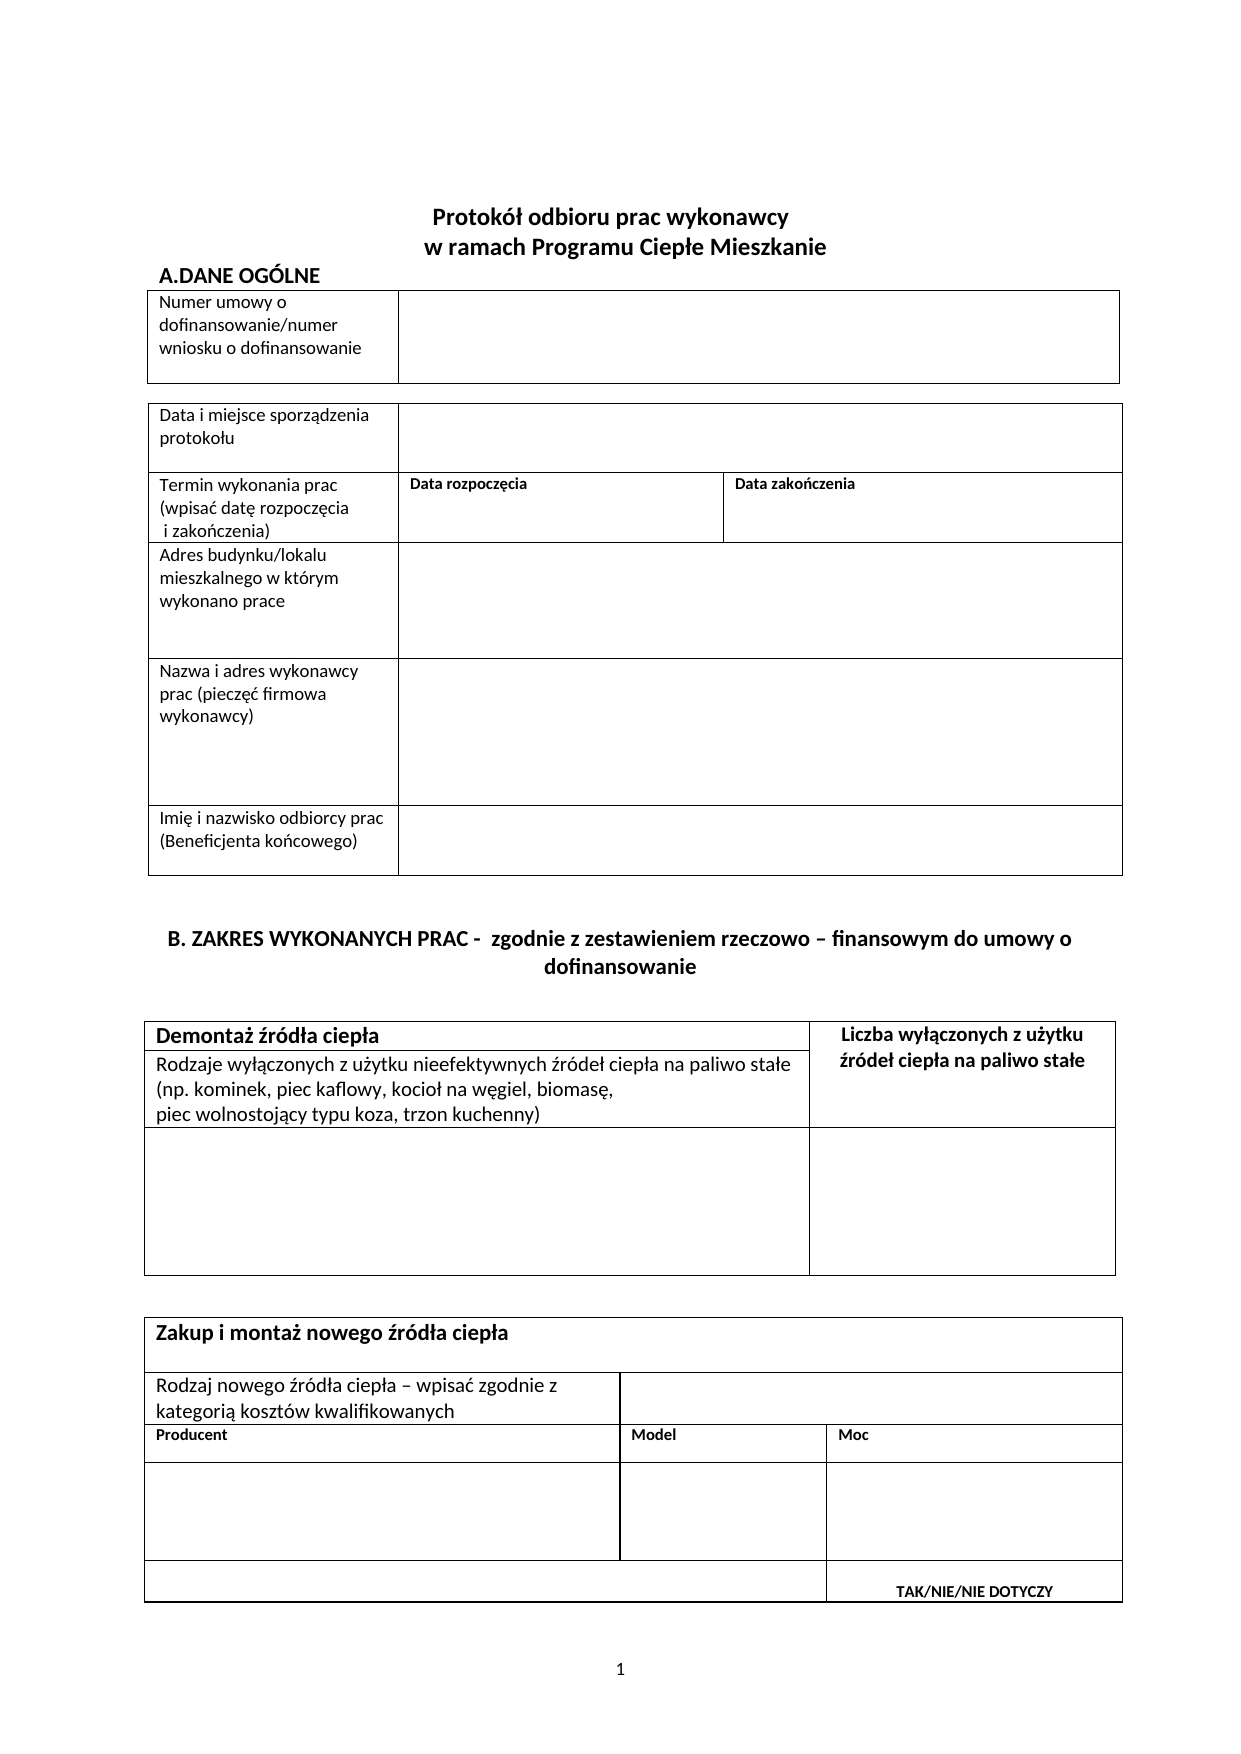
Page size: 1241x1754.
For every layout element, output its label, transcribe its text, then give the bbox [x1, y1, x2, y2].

table_cell [399, 543, 1122, 658]
table_cell Model [621, 1425, 826, 1462]
table_cell [145, 1463, 619, 1560]
table_cell [399, 291, 1119, 382]
table_cell [827, 1463, 1122, 1560]
table_header Data i miejsce sporządzenia protokołu [149, 404, 398, 472]
table_cell TAK/NIE/NIE DOTYCZY [827, 1561, 1122, 1601]
table_cell Rodzaje wyłączonych z użytku nieefektywnych źródeł ciepła na paliwo stałe (np. kominek, piec kaflowy, kocioł na węgiel, biomasę, piec wolnostojący typu koza, trzon kuchenny) [145, 1051, 809, 1127]
table_cell Nazwa i adres wykonawcy prac (pieczęć firmowa wykonawcy) [149, 659, 398, 805]
table_cell Moc [827, 1425, 1122, 1462]
table_cell Adres budynku/lokalu mieszkalnego w którym wykonano prace [149, 543, 398, 658]
table_cell [810, 1128, 1115, 1275]
table_cell [399, 806, 1122, 874]
table_cell Termin wykonania prac (wpisać datę rozpoczęcia i zakończenia) [149, 473, 398, 542]
table_cell w ramach Programu Ciepłe Mieszkanie A.DANE OGÓLNE [148, 231, 1092, 290]
table_cell Rodzaj nowego źródła ciepła – wpisać zgodnie z kategorią kosztów kwalifikowanych [145, 1373, 619, 1423]
table_header [399, 404, 1122, 472]
table_header Zakup i montaż nowego źródła ciepła [145, 1318, 1122, 1372]
table_header Liczba wyłączonych z użytku źródeł ciepła na paliwo stałe [810, 1022, 1115, 1127]
table_cell Numer umowy o dofinansowanie/numer wniosku o dofinansowanie [148, 291, 398, 382]
table_cell [145, 1561, 826, 1601]
table_cell [621, 1463, 826, 1560]
table_header Protokół odbioru prac wykonawcy [148, 201, 1092, 231]
table_cell Data zakończenia [724, 473, 1122, 542]
table_cell Imię i nazwisko odbiorcy prac (Beneficjenta końcowego) [149, 806, 398, 874]
text B. ZAKRES WYKONANYCH PRAC - zgodnie z zestawieniem rzeczowo – finansowym do umowy o dofinansowanie [148, 924, 1093, 980]
table_cell [399, 659, 1122, 805]
table_header Demontaż źródła ciepła [145, 1022, 809, 1050]
table_cell Producent [145, 1425, 619, 1462]
table_cell Data rozpoczęcia [399, 473, 723, 542]
table_cell [145, 1128, 809, 1275]
table_cell [621, 1373, 1122, 1423]
